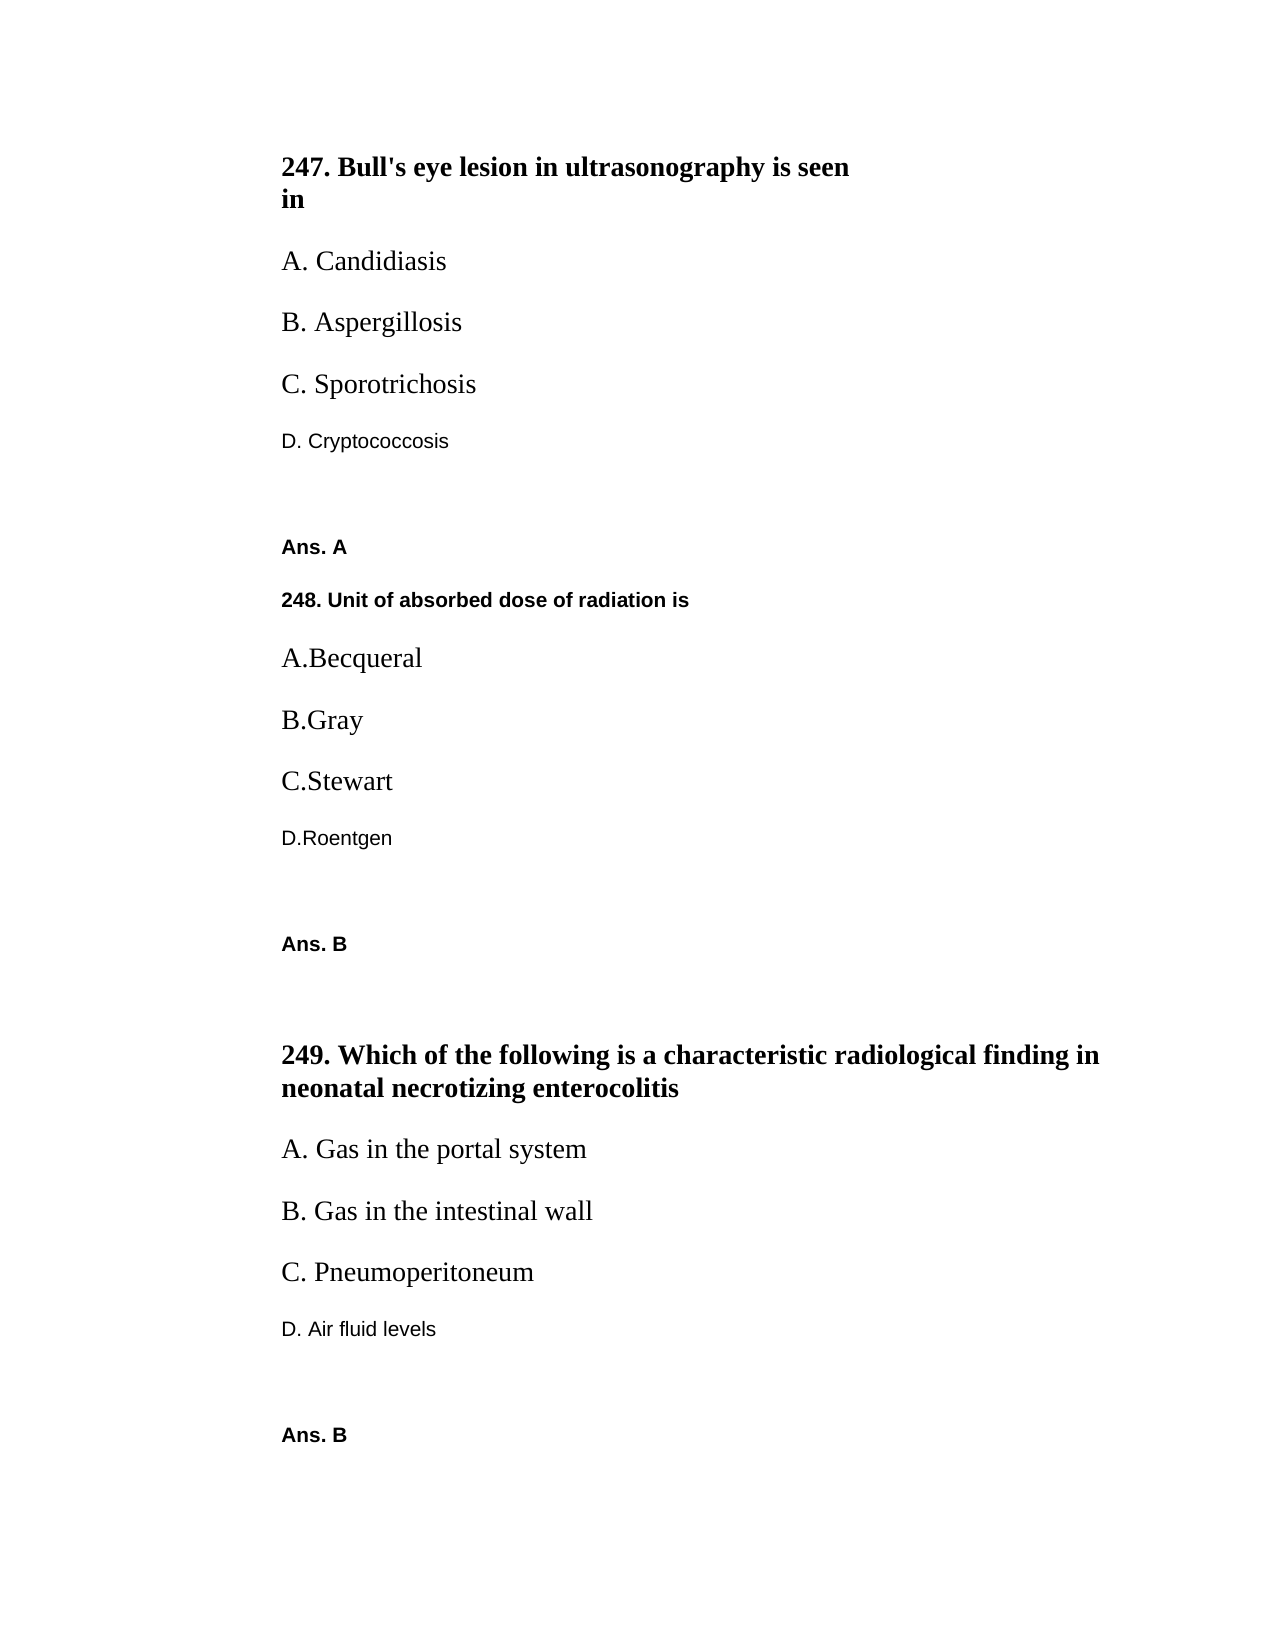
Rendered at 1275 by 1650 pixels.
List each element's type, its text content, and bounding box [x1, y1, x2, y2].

text 247. Bull's eye lesion in ultrasonography is seen in [281, 150, 1125, 215]
text Ans. B [281, 1423, 1125, 1447]
text A. Candidiasis [281, 244, 1125, 276]
text D. Air fluid levels [281, 1317, 1125, 1341]
text C. Sporotrichosis [281, 367, 1125, 399]
text Ans. B [281, 932, 1125, 956]
text C.Stewart [281, 764, 1125, 797]
text B. Gas in the intestinal wall [281, 1194, 1125, 1226]
text D.Roentgen [281, 826, 1125, 850]
text D. Cryptococcosis [281, 429, 1125, 453]
text Ans. A [281, 535, 1125, 559]
text A.Becqueral [281, 641, 1125, 673]
text C. Pneumoperitoneum [281, 1255, 1125, 1288]
text A. Gas in the portal system [281, 1132, 1125, 1165]
text 248. Unit of absorbed dose of radiation is [281, 588, 1125, 612]
text B.Gray [281, 703, 1125, 735]
text B. Aspergillosis [281, 306, 1125, 338]
text 249. Which of the following is a characteristic radiological finding in neonatal necrotizing enterocolitis [281, 1038, 1125, 1103]
